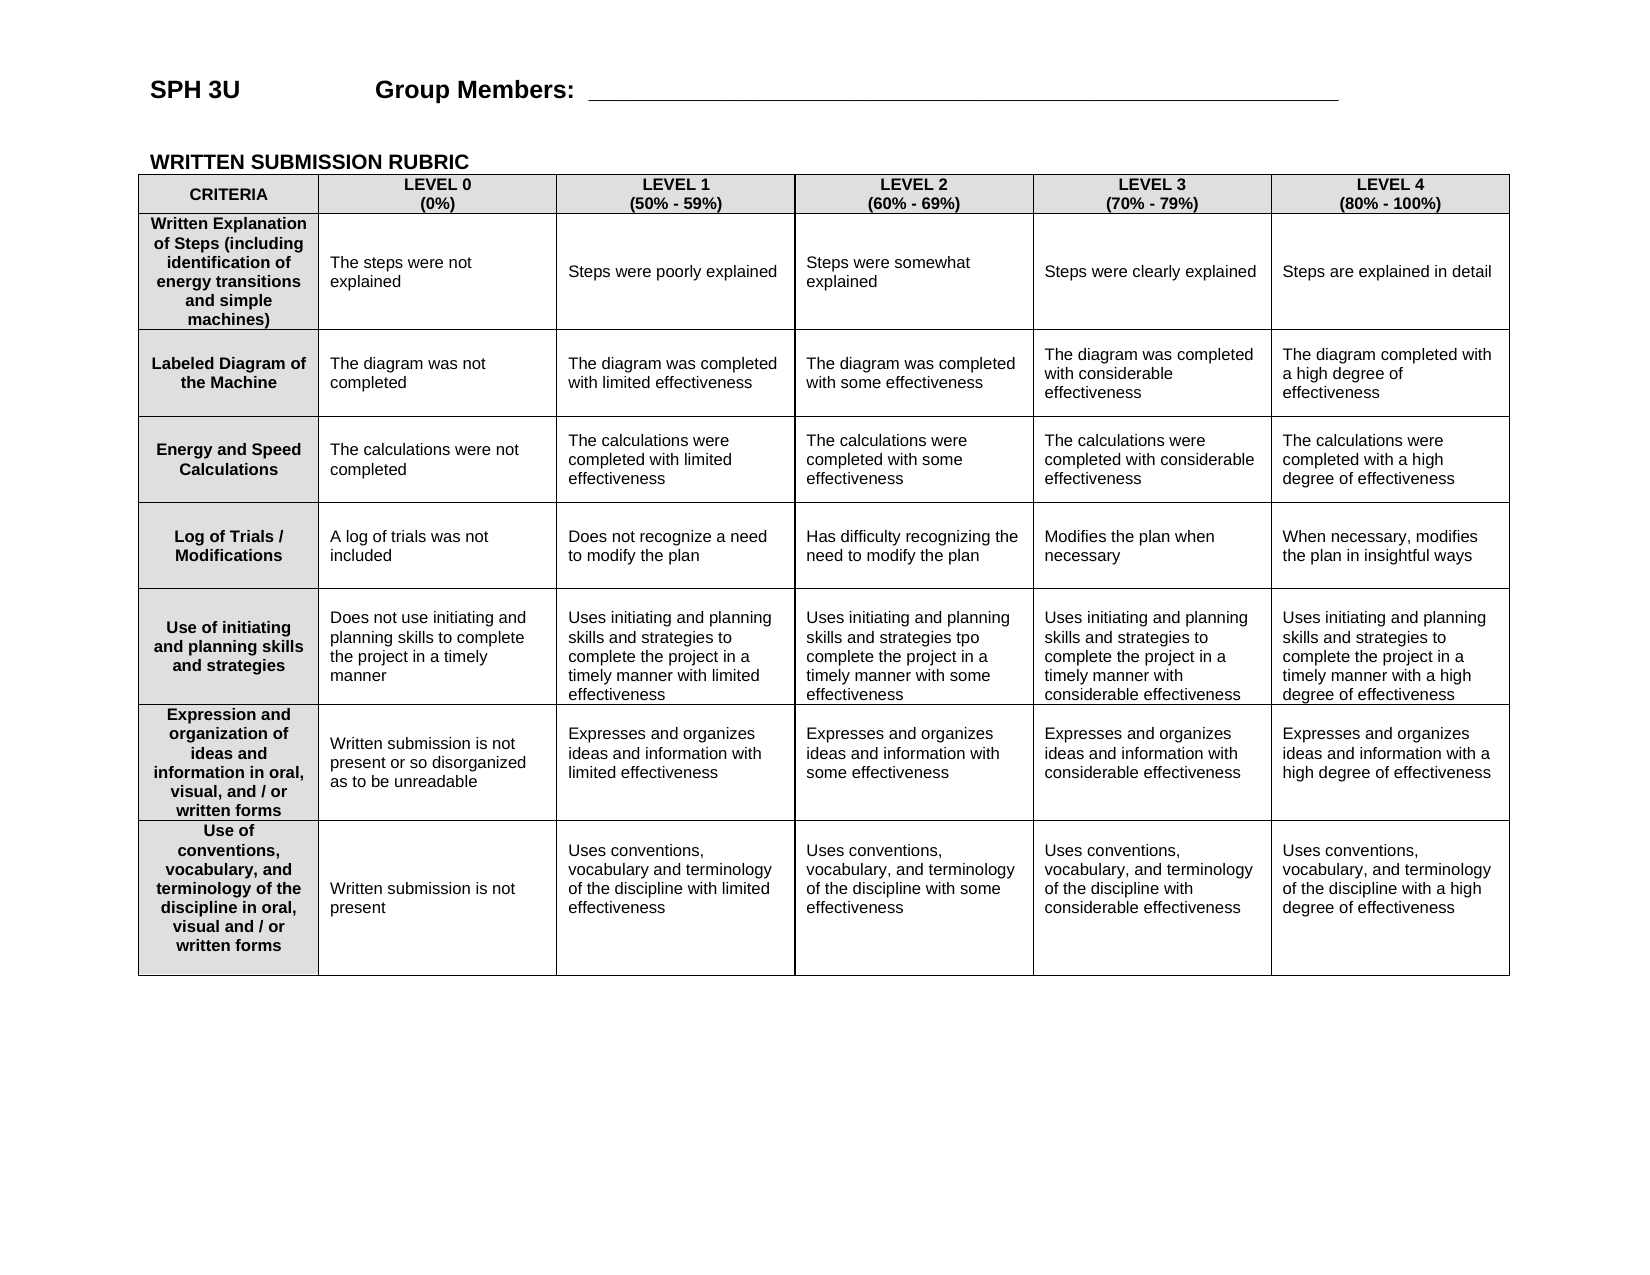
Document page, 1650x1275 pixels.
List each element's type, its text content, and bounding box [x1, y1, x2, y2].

table_header LEVEL 2 (60% - 69%) [796, 175, 1033, 213]
table_cell Steps were clearly explained [1034, 214, 1271, 329]
text WRITTEN SUBMISSION RUBRIC [150, 150, 1500, 174]
table_cell Written Explanation of Steps (including identification of energy transitions and simple machines) [139, 214, 318, 329]
table_cell The calculations were completed with some effectiveness [796, 417, 1033, 502]
table_cell Has difficulty recognizing the need to modify the plan [796, 503, 1033, 588]
table_cell The diagram completed with a high degree of effectiveness [1272, 330, 1509, 416]
table_cell Does not use initiating and planning skills to complete the project in a timely manner [319, 589, 556, 704]
table_cell When necessary, modifies the plan in insightful ways [1272, 503, 1509, 588]
table_cell Expresses and organizes ideas and information with some effectiveness [796, 705, 1033, 820]
table_cell Uses conventions, vocabulary and terminology of the discipline with limited effectiveness [557, 821, 794, 974]
table_cell Expresses and organizes ideas and information with considerable effectiveness [1034, 705, 1271, 820]
table_cell Energy and Speed Calculations [139, 417, 318, 502]
table_cell Steps were somewhat explained [796, 214, 1033, 329]
table_cell Log of Trials / Modifications [139, 503, 318, 588]
table_cell Uses conventions, vocabulary, and terminology of the discipline with considerable effectiveness [1034, 821, 1271, 974]
table_cell Use of initiating and planning skills and strategies [139, 589, 318, 704]
table_cell Steps were poorly explained [557, 214, 794, 329]
table_header LEVEL 4 (80% - 100%) [1272, 175, 1509, 213]
table_cell Uses initiating and planning skills and strategies to complete the project in a timely manner with limited effectiveness [557, 589, 794, 704]
table_cell Uses conventions, vocabulary, and terminology of the discipline with some effectiveness [796, 821, 1033, 974]
table_cell A log of trials was not included [319, 503, 556, 588]
table_cell The diagram was not completed [319, 330, 556, 416]
table_cell Uses initiating and planning skills and strategies to complete the project in a timely manner with considerable effectiveness [1034, 589, 1271, 704]
table_cell The steps were not explained [319, 214, 556, 329]
table_cell The diagram was completed with some effectiveness [796, 330, 1033, 416]
table_header LEVEL 3 (70% - 79%) [1034, 175, 1271, 213]
table_cell The diagram was completed with considerable effectiveness [1034, 330, 1271, 416]
table_cell Labeled Diagram of the Machine [139, 330, 318, 416]
table_cell Written submission is not present [319, 821, 556, 974]
table_cell The calculations were completed with considerable effectiveness [1034, 417, 1271, 502]
table_cell Uses initiating and planning skills and strategies to complete the project in a timely manner with a high degree of effectiveness [1272, 589, 1509, 704]
table_cell The calculations were completed with a high degree of effectiveness [1272, 417, 1509, 502]
table_cell Uses initiating and planning skills and strategies tpo complete the project in a timely manner with some effectiveness [796, 589, 1033, 704]
table_header LEVEL 1 (50% - 59%) [557, 175, 794, 213]
table_header CRITERIA [139, 175, 318, 213]
table_cell Uses conventions, vocabulary, and terminology of the discipline with a high degree of effectiveness [1272, 821, 1509, 974]
table_cell The diagram was completed with limited effectiveness [557, 330, 794, 416]
table_cell Use of conventions, vocabulary, and terminology of the discipline in oral, visual and / or written forms [139, 821, 318, 974]
table_cell Written submission is not present or so disorganized as to be unreadable [319, 705, 556, 820]
table_header LEVEL 0 (0%) [319, 175, 556, 213]
table_cell Modifies the plan when necessary [1034, 503, 1271, 588]
table_cell The calculations were not completed [319, 417, 556, 502]
table_cell Expresses and organizes ideas and information with a high degree of effectiveness [1272, 705, 1509, 820]
table_cell Expresses and organizes ideas and information with limited effectiveness [557, 705, 794, 820]
table_cell The calculations were completed with limited effectiveness [557, 417, 794, 502]
table_cell Expression and organization of ideas and information in oral, visual, and / or written forms [139, 705, 318, 820]
table_cell Does not recognize a need to modify the plan [557, 503, 794, 588]
table_cell Steps are explained in detail [1272, 214, 1509, 329]
